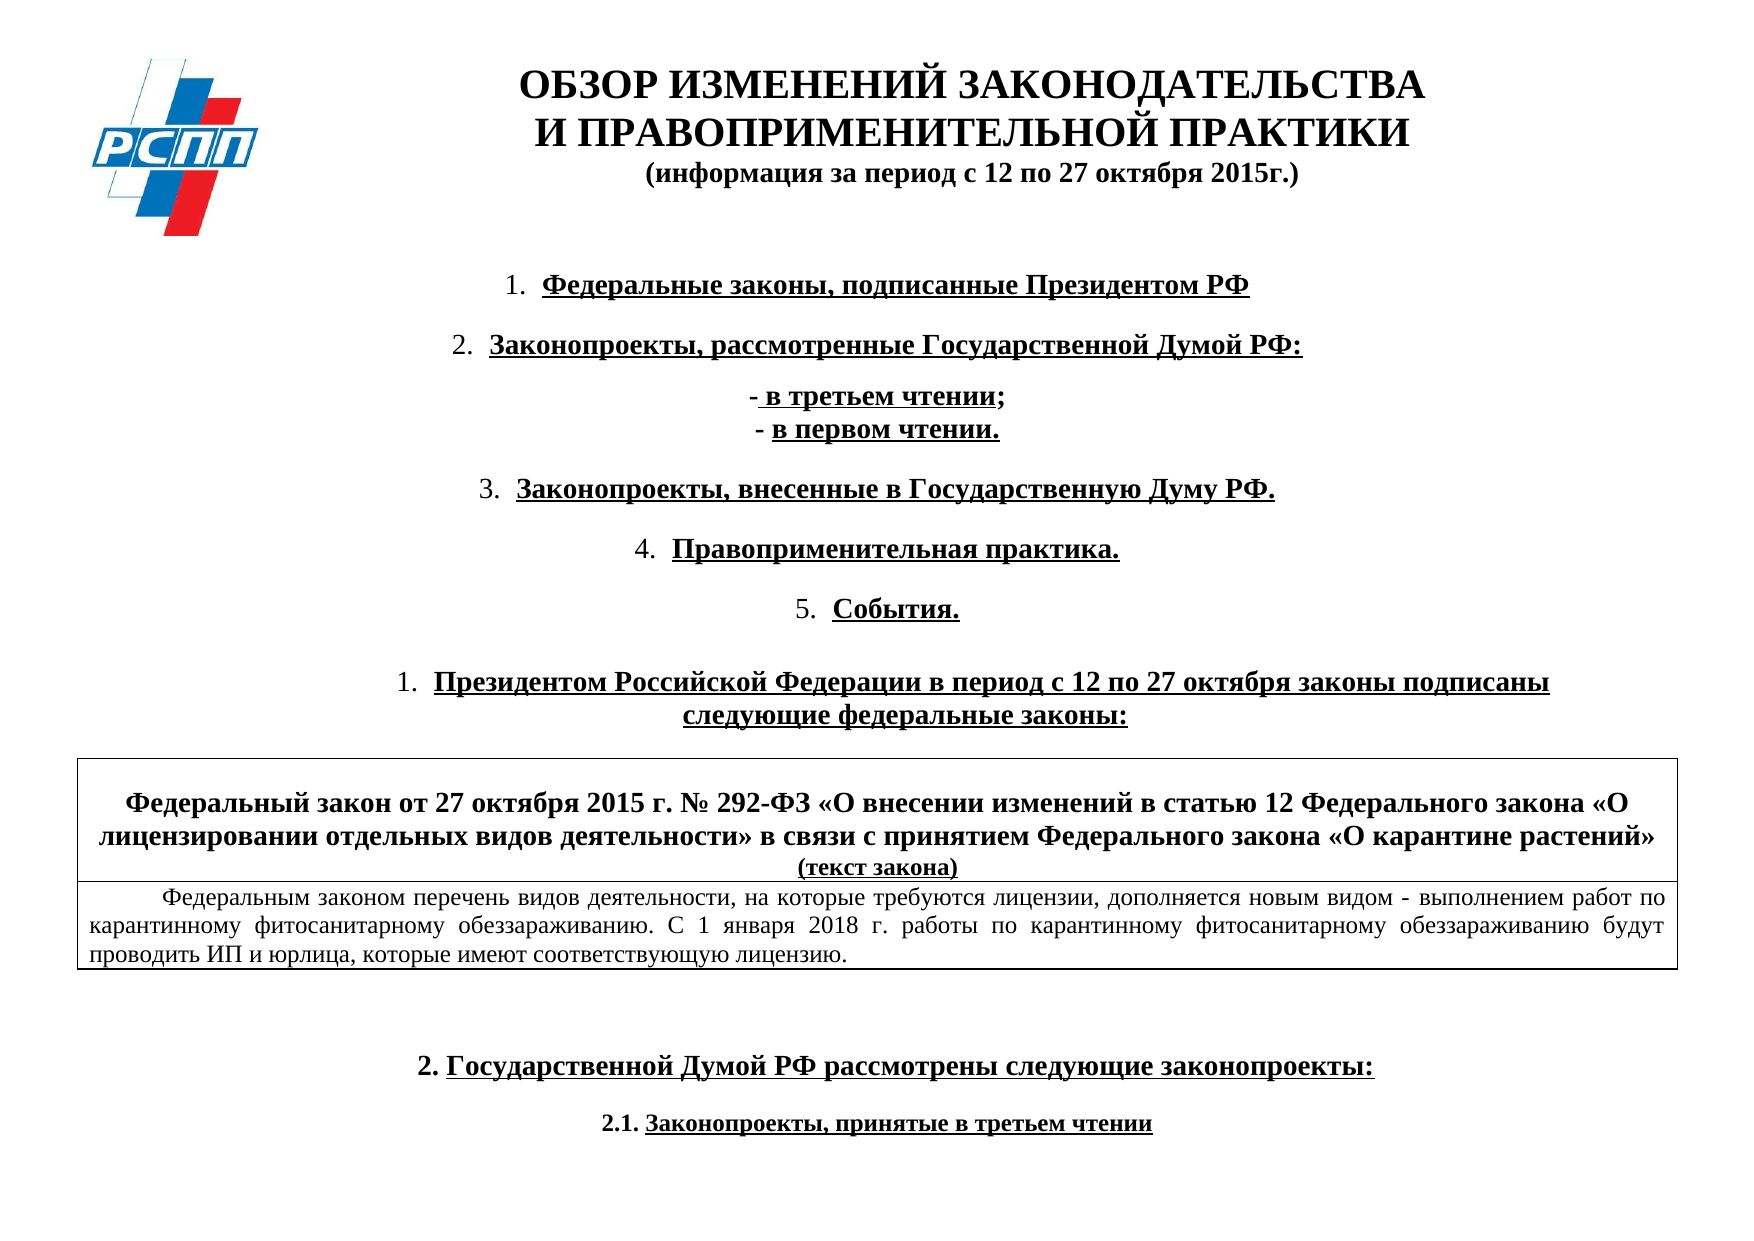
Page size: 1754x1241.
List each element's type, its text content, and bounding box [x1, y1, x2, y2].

text 2. Государственной Думой РФ рассмотрены следующие законопроекты: [126, 1048, 1665, 1082]
list Законопроекты, рассмотренные Государственной Думой РФ: [89, 327, 1665, 361]
list Президентом Российской Федерации в период с 12 по 27 октября законы подписаны [281, 664, 1665, 697]
text (информация за период с 12 по 27 октября 2015г.) [261, 155, 1665, 188]
text - в первом чтении. [89, 411, 1665, 445]
list Федеральные законы, подписанные Президентом РФ [89, 267, 1665, 301]
list Правоприменительная практика. [89, 531, 1665, 564]
text следующие федеральные законы: [145, 697, 1665, 731]
text - в третьем чтении; [89, 378, 1665, 411]
list Законопроекты, внесенные в Государственную Думу РФ. [89, 471, 1665, 505]
text ОБЗОР ИЗМЕНЕНИЙ ЗАКОНОДАТЕЛЬСТВА [261, 59, 1665, 107]
table_header Федеральный закон от 27 октября 2015 г. № 292-ФЗ «О внесении изменений в статью 12 Федерального закона «О лицензировании отдельных видов деятельности» в связи с принятием Федерального закона «О карантине растений» (текст закона) [78, 759, 1677, 881]
text 2.1. Законопроекты, принятые в третьем чтении [89, 1108, 1665, 1137]
table_cell Федеральным законом перечень видов деятельности, на которые требуются лицензии, дополняется новым видом - выполнением работ по карантинному фитосанитарному обеззараживанию. С 1 января 2018 г. работы по карантинному фитосанитарному обеззараживанию будут проводить ИП и юрлица, которые имеют соответствующую лицензию. [78, 882, 1677, 968]
list События. [89, 591, 1665, 624]
text И ПРАВОПРИМЕНИТЕЛЬНОЙ ПРАКТИКИ [261, 107, 1665, 155]
picture [88, 59, 261, 236]
